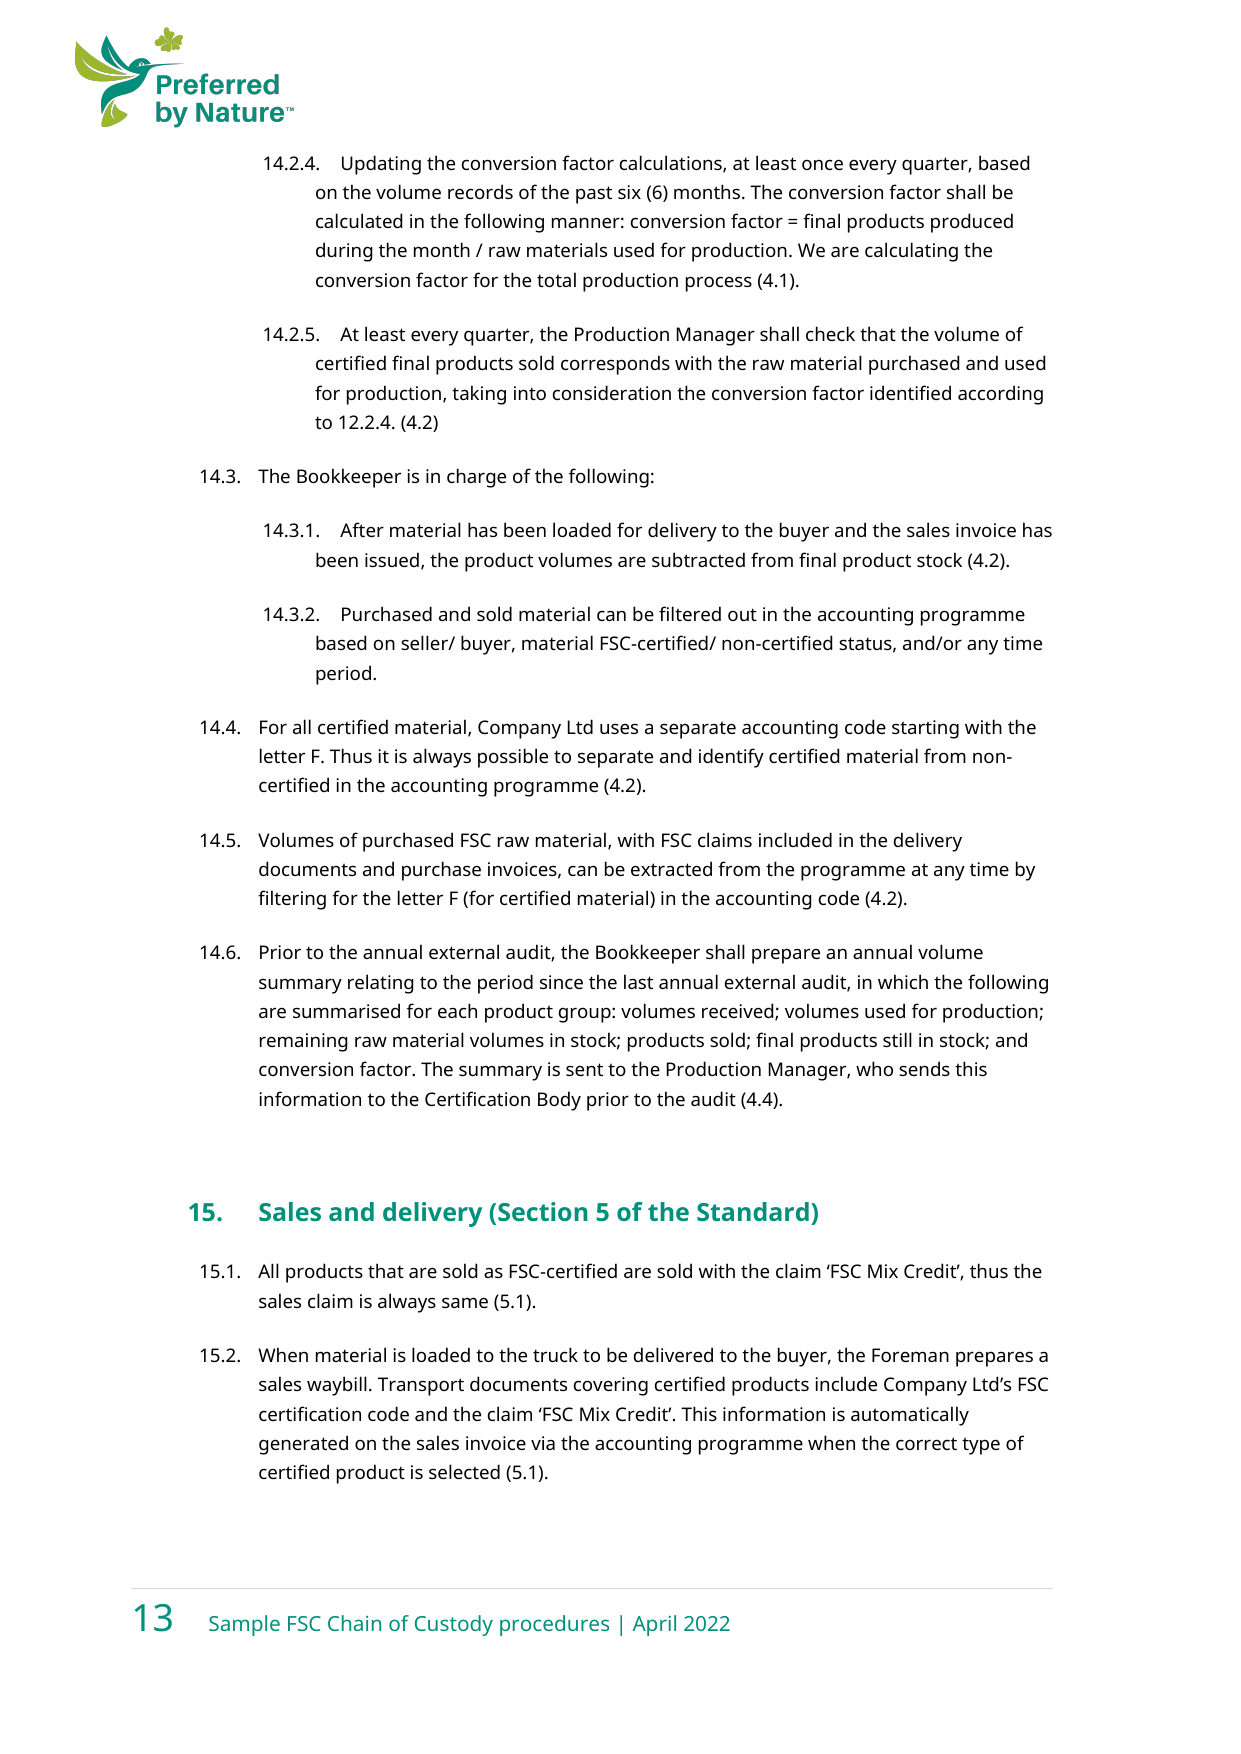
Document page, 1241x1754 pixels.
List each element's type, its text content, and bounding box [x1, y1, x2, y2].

picture [47, 0, 323, 155]
list After material has been loaded for delivery to the buyer and the sales invoice has been issued, the product volumes are subtracted from final product stock (4.2). [262, 518, 1053, 572]
list The Bookkeeper is in charge of the following: [199, 463, 1053, 489]
list When material is loaded to the truck to be delivered to the buyer, the Foreman prepares a sales waybill. Transport documents covering certified products include Company Ltd’s FSC certification code and the claim ‘FSC Mix Credit’. This information is automatically generated on the sales invoice via the accounting programme when the correct type of certified product is selected (5.1). [199, 1342, 1053, 1485]
list All products that are sold as FSC-certified are sold with the claim ‘FSC Mix Credit’, thus the sales claim is always same (5.1). [199, 1259, 1053, 1313]
list Sales and delivery (Section 5 of the Standard) [187, 1194, 1053, 1229]
list For all certified material, Company Ltd uses a separate accounting code starting with the letter F. Thus it is always possible to separate and identify certified material from non-certified in the accounting programme (4.2). [199, 714, 1053, 798]
list Prior to the annual external audit, the Bookkeeper shall prepare an annual volume summary relating to the period since the last annual external audit, in which the following are summarised for each product group: volumes received; volumes used for production; remaining raw material volumes in stock; products sold; final products still in stock; and conversion factor. The summary is sent to the Production Manager, who sends this information to the Certification Body prior to the audit (4.4). [199, 940, 1053, 1112]
list At least every quarter, the Production Manager shall check that the volume of certified final products sold corresponds with the raw material purchased and used for production, taking into consideration the conversion factor identified according to 12.2.4. (4.2) [262, 321, 1053, 435]
list Volumes of purchased FSC raw material, with FSC claims included in the delivery documents and purchase invoices, can be extracted from the programme at any time by filtering for the letter F (for certified material) in the accounting code (4.2). [199, 827, 1053, 911]
list Purchased and sold material can be filtered out in the accounting programme based on seller/ buyer, material FSC-certified/ non-certified status, and/or any time period. [262, 601, 1053, 685]
list Updating the conversion factor calculations, at least once every quarter, based on the volume records of the past six (6) months. The conversion factor shall be calculated in the following manner: conversion factor = final products produced during the month / raw materials used for production. We are calculating the conversion factor for the total production process (4.1). [262, 150, 1053, 293]
